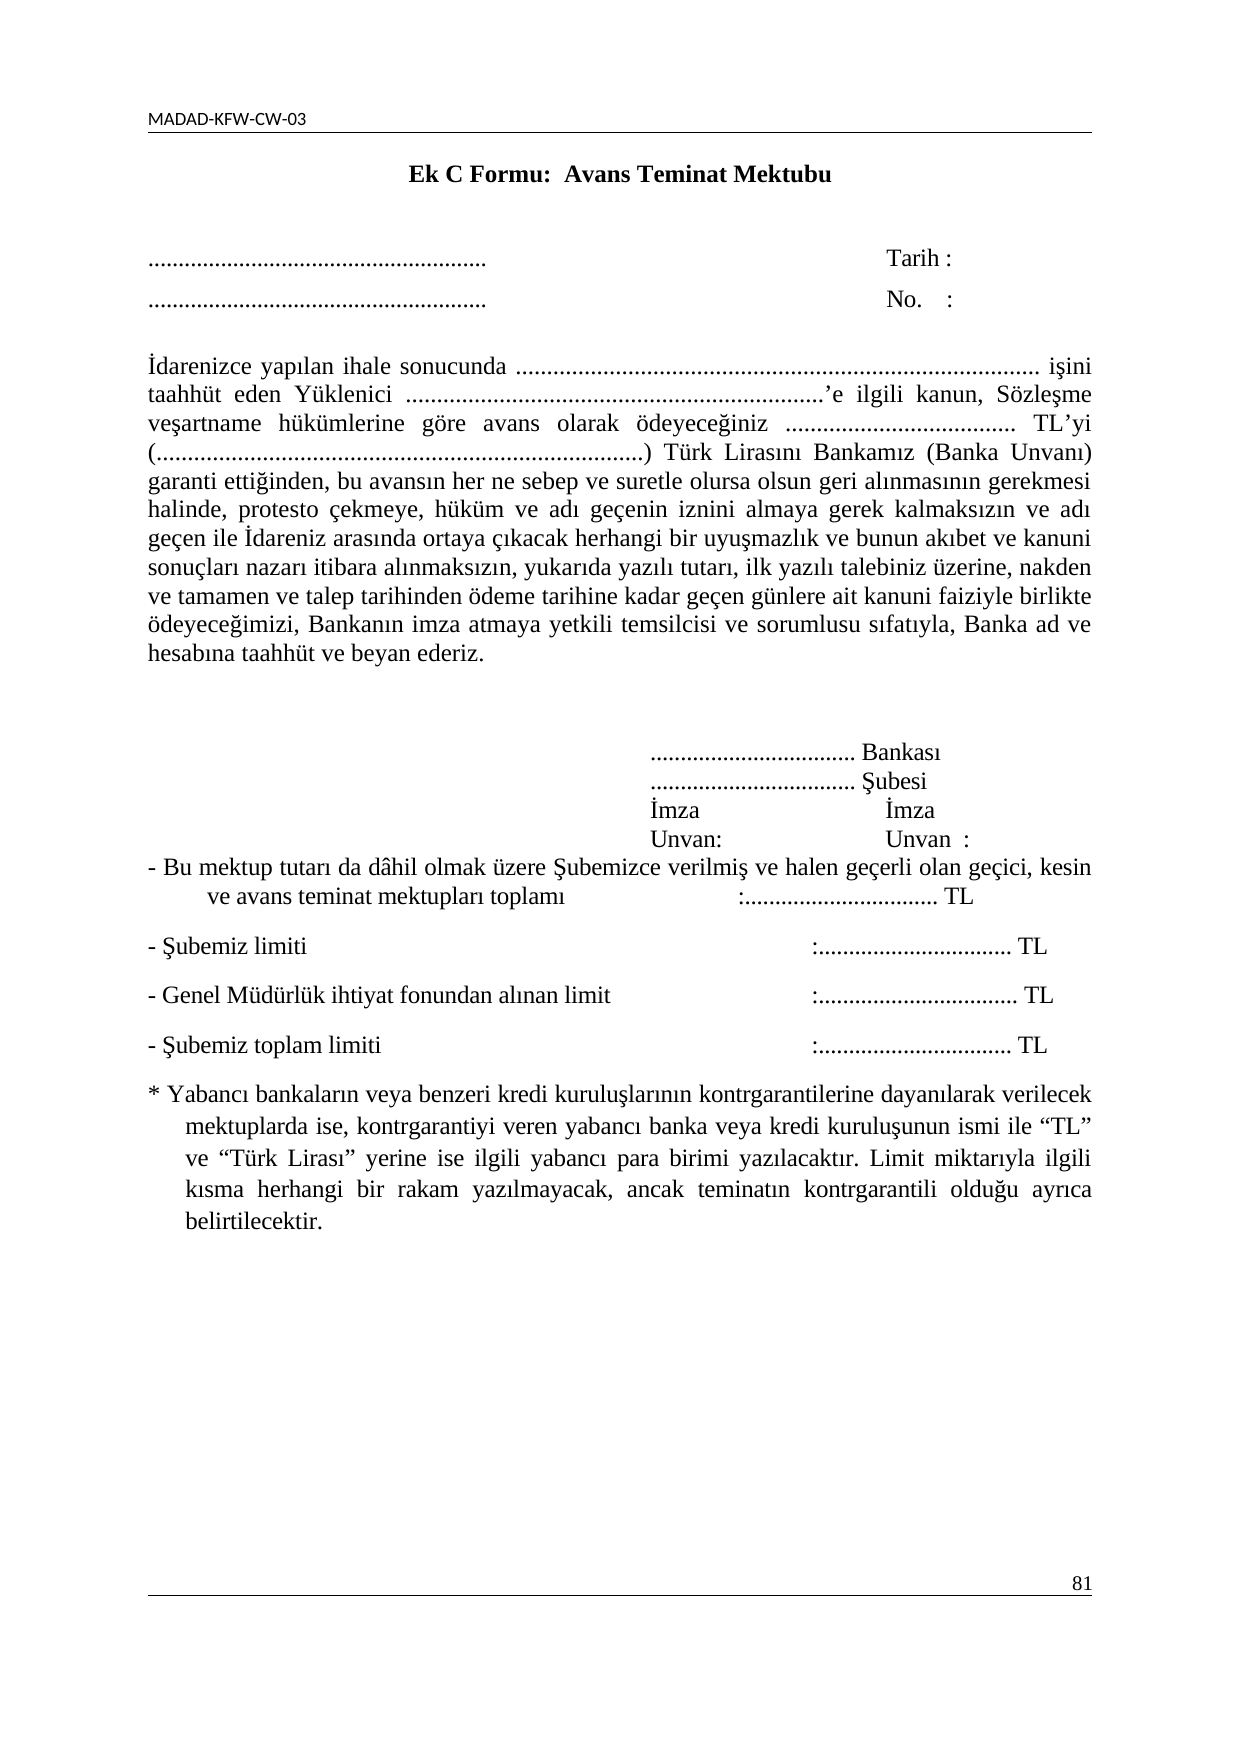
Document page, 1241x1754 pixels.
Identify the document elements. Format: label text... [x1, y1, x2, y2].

text * Yabancı bankaların veya benzeri kredi kuruluşlarının kontrgarantilerine dayanılarak verilecek mektuplarda ise, kontrgarantiyi veren yabancı banka veya kredi kuruluşunun ismi ile “TL” ve “Türk Lirası” yerine ise ilgili yabancı para birimi yazılacaktır. Limit miktarıyla ilgili kısma herhangi bir rakam yazılmayacak, ancak teminatın kontrgarantili olduğu ayrıca belirtilecektir. [148, 1079, 1092, 1234]
text ........................................................ Tarih : [148, 243, 1092, 272]
text - Şubemiz limiti :................................ TL [148, 931, 1092, 959]
text - Bu mektup tutarı da dâhil olmak üzere Şubemizce verilmiş ve halen geçerli olan geçici, kesin ve avans teminat mektupları toplamı :................................ TL [148, 852, 1092, 910]
text - Genel Müdürlük ihtiyat fonundan alınan limit :................................. TL [148, 980, 1092, 1009]
text .................................. Şubesi [650, 766, 1092, 795]
text Unvan: Unvan : [650, 824, 1092, 852]
subtitle Ek C Formu: Avans Teminat Mektubu [148, 159, 1092, 188]
text ........................................................ No. : [148, 284, 1092, 313]
text .................................. Bankası [650, 737, 1092, 766]
text İmza İmza [650, 795, 1092, 824]
text İdarenizce yapılan ihale sonucunda .................................................................................... işini taahhüt eden Yüklenici ...................................................................’e ilgili kanun, Sözleşme veşartname hükümlerine göre avans olarak ödeyeceğiniz ..................................... TL’yi (..............................................................................) Türk Lirasını Bankamız (Banka Unvanı) garanti ettiğinden, bu avansın her ne sebep ve suretle olursa olsun geri alınmasının gerekmesi halinde, protesto çekmeye, hüküm ve adı geçenin iznini almaya gerek kalmaksızın ve adı geçen ile İdareniz arasında ortaya çıkacak herhangi bir uyuşmazlık ve bunun akıbet ve kanuni sonuçları nazarı itibara alınmaksızın, yukarıda yazılı tutarı, ilk yazılı talebiniz üzerine, nakden ve tamamen ve talep tarihinden ödeme tarihine kadar geçen günlere ait kanuni faiziyle birlikte ödeyeceğimizi, Bankanın imza atmaya yetkili temsilcisi ve sorumlusu sıfatıyla, Banka ad ve hesabına taahhüt ve beyan ederiz. [148, 351, 1092, 667]
text - Şubemiz toplam limiti :................................ TL [148, 1030, 1092, 1059]
